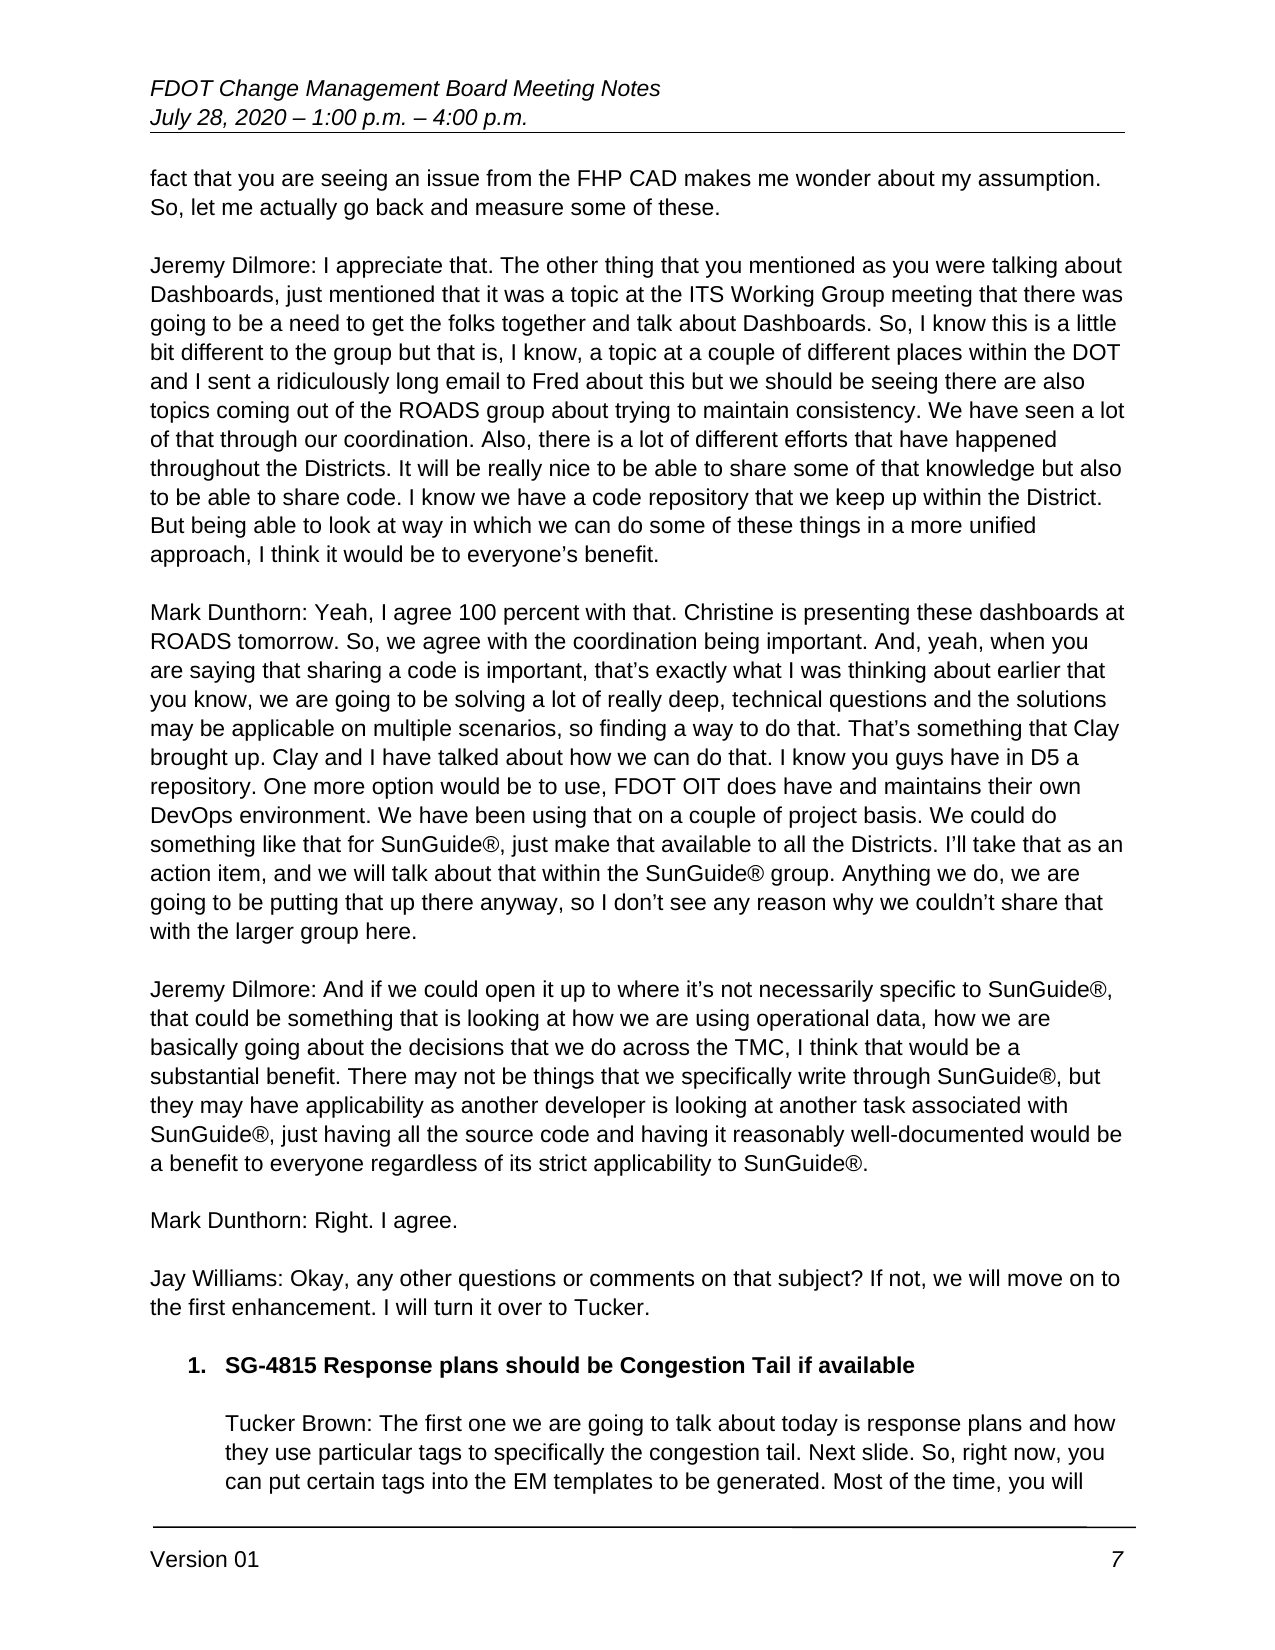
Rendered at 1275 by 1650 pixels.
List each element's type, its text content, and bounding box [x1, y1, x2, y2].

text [225, 1410, 1125, 1494]
list SG-4815 Response plans should be Congestion Tail if available [187, 1352, 1125, 1379]
text Jay Williams: Okay, any other questions or comments on that subject? If not, we will move on to the first enhancement. I will turn it over to Tucker. [150, 1265, 1125, 1321]
text Jeremy Dilmore: And if we could open it up to where it’s not necessarily specific to SunGuide®, that could be something that is looking at how we are using operational data, how we are basically going about the decisions that we do across the TMC, I think that would be a substantial benefit. There may not be things that we specifically write through SunGuide®, but they may have applicability as another developer is looking at another task associated with SunGuide®, just having all the source code and having it reasonably well-documented would be a benefit to everyone regardless of its strict applicability to SunGuide®. [150, 976, 1125, 1176]
text Mark Dunthorn: Yeah, I agree 100 percent with that. Christine is presenting these dashboards at ROADS tomorrow. So, we agree with the coordination being important. And, yeah, when you are saying that sharing a code is important, that’s exactly what I was thinking about earlier that you know, we are going to be solving a lot of really deep, technical questions and the solutions may be applicable on multiple scenarios, so finding a way to do that. That’s something that Clay brought up. Clay and I have talked about how we can do that. I know you guys have in D5 a repository. One more option would be to use, FDOT OIT does have and maintains their own DevOps environment. We have been using that on a couple of project basis. We could do something like that for SunGuide®, just make that available to all the Districts. I’ll take that as an action item, and we will talk about that within the SunGuide® group. Anything we do, we are going to be putting that up there anyway, so I don’t see any reason why we couldn’t share that with the larger group here. [150, 599, 1125, 944]
text Jeremy Dilmore: I appreciate that. The other thing that you mentioned as you were talking about Dashboards, just mentioned that it was a topic at the ITS Working Group meeting that there was going to be a need to get the folks together and talk about Dashboards. So, I know this is a little bit different to the group but that is, I know, a topic at a couple of different places within the DOT and I sent a ridiculously long email to Fred about this but we should be seeing there are also topics coming out of the ROADS group about trying to maintain consistency. We have seen a lot of that through our coordination. Also, there is a lot of different efforts that have happened throughout the Districts. It will be really nice to be able to share some of that knowledge but also to be able to share code. I know we have a code repository that we keep up within the District. But being able to look at way in which we can do some of these things in a more unified approach, I think it would be to everyone’s benefit. [150, 252, 1125, 568]
text Mark Dunthorn: Right. I agree. [150, 1207, 1125, 1234]
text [150, 165, 1125, 220]
